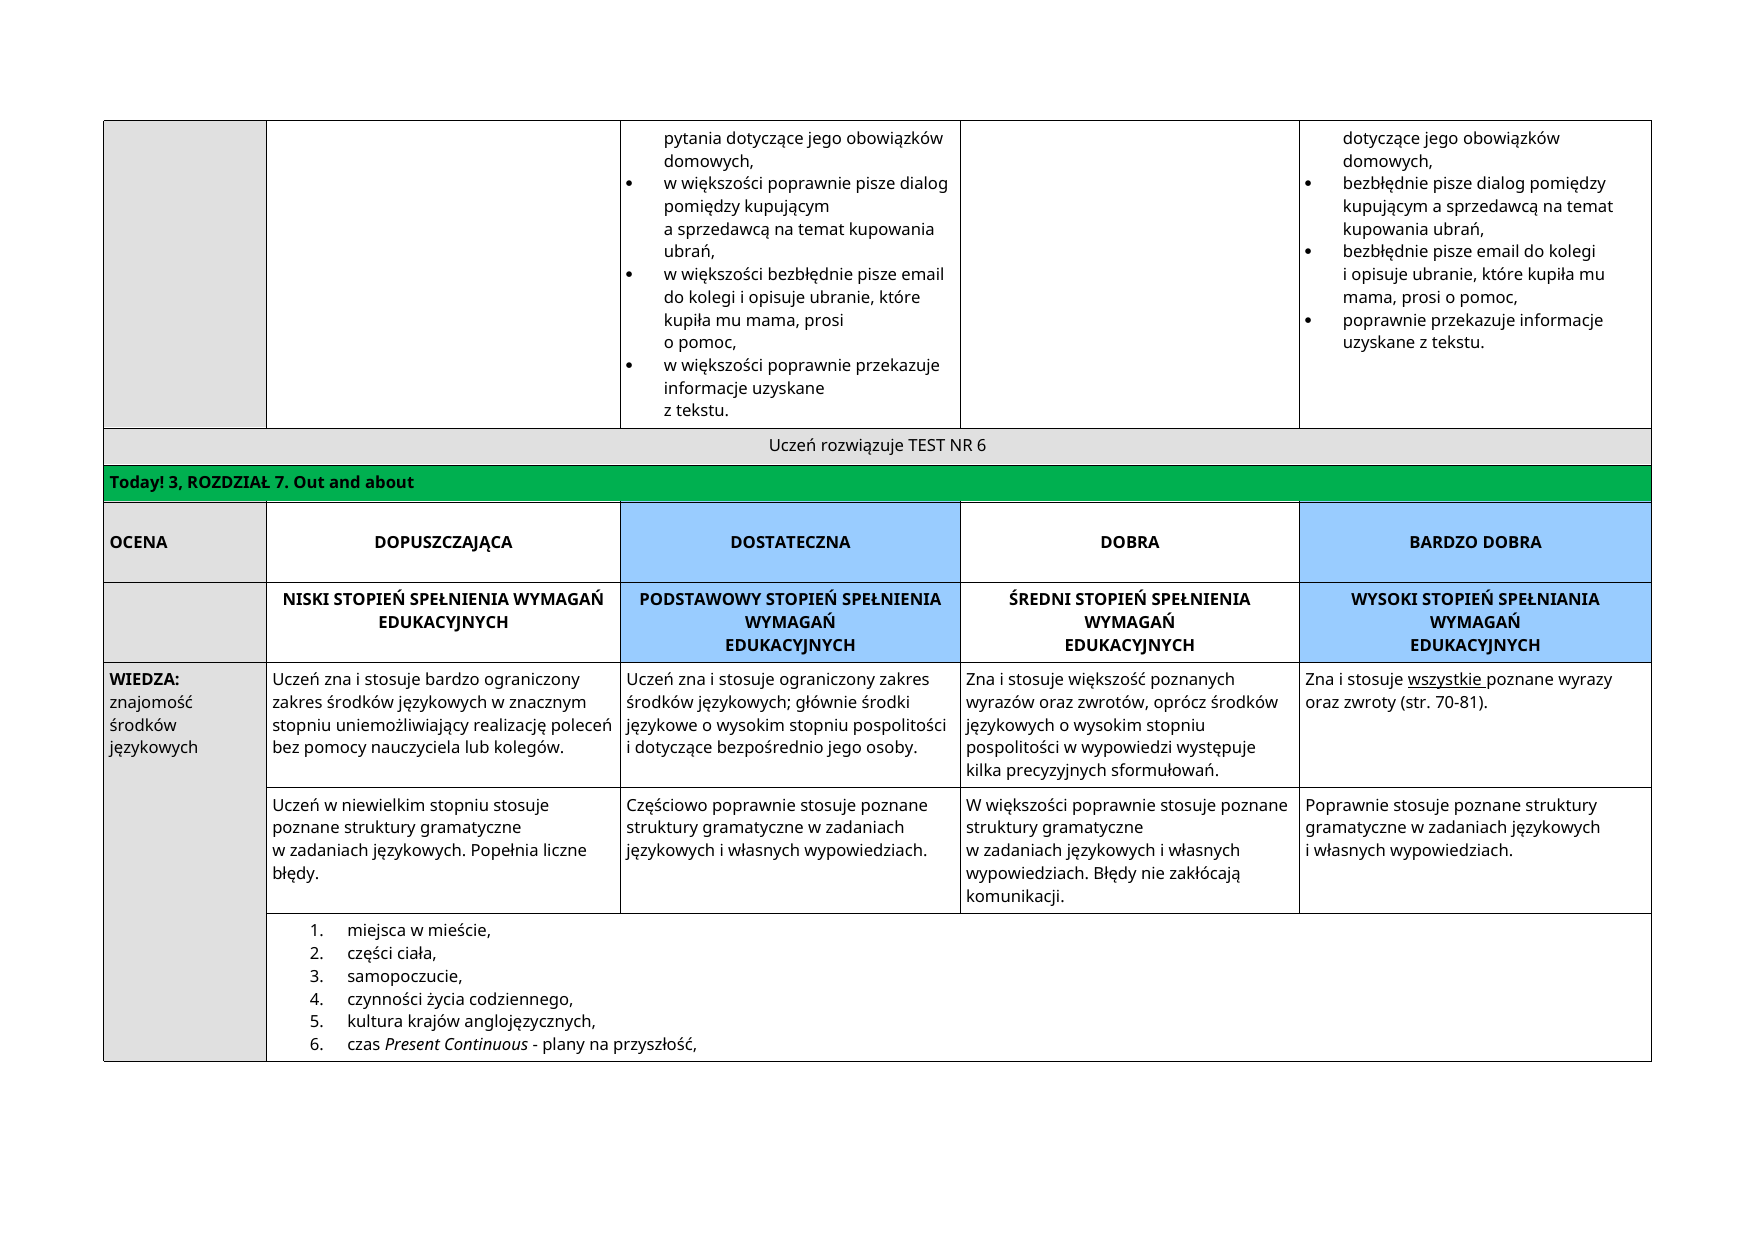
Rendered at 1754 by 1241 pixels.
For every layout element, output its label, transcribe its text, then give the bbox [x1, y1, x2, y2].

table_cell Poprawnie stosuje poznane struktury gramatyczne w zadaniach językowych i własnych wypowiedziach. [1300, 788, 1651, 913]
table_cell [267, 121, 620, 427]
table_cell NISKI STOPIEŃ SPEŁNIENIA WYMAGAŃ EDUKACYJNYCH [267, 583, 620, 662]
table_cell PODSTAWOWY STOPIEŃ SPEŁNIENIA WYMAGAŃ EDUKACYJNYCH [621, 583, 960, 662]
table_cell W większości poprawnie stosuje poznane struktury gramatyczne w zadaniach językowych i własnych wypowiedziach. Błędy nie zakłócają komunikacji. [961, 788, 1299, 913]
table_cell Zna i stosuje wszystkie poznane wyrazy oraz zwroty (str. 70-81). [1300, 663, 1651, 787]
table_cell Uczeń zna i stosuje bardzo ograniczony zakres środków językowych w znacznym stopniu uniemożliwiający realizację poleceń bez pomocy nauczyciela lub kolegów. [267, 663, 620, 787]
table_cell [267, 914, 1651, 1061]
table_cell DOBRA [961, 503, 1299, 582]
table_cell DOSTATECZNA [621, 503, 960, 582]
table_cell Uczeń zna i stosuje ograniczony zakres środków językowych; głównie środki językowe o wysokim stopniu pospolitości i dotyczące bezpośrednio jego osoby. [621, 663, 960, 787]
table_cell Uczeń w niewielkim stopniu stosuje poznane struktury gramatyczne w zadaniach językowych. Popełnia liczne błędy. [267, 788, 620, 913]
table_cell ŚREDNI STOPIEŃ SPEŁNIENIA WYMAGAŃ EDUKACYJNYCH [961, 583, 1299, 662]
table_cell Today! 3, ROZDZIAŁ 7. Out and about [104, 466, 1651, 501]
table_cell OCENA [104, 503, 266, 582]
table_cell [961, 121, 1299, 427]
table_cell Zna i stosuje większość poznanych wyrazów oraz zwrotów, oprócz środków językowych o wysokim stopniu pospolitości w wypowiedzi występuje kilka precyzyjnych sformułowań. [961, 663, 1299, 787]
table_cell [104, 583, 266, 662]
table_cell WIEDZA: znajomość środków językowych [104, 663, 266, 1061]
table_cell Częściowo poprawnie stosuje poznane struktury gramatyczne w zadaniach językowych i własnych wypowiedziach. [621, 788, 960, 913]
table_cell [1300, 121, 1651, 427]
table_cell DOPUSZCZAJĄCA [267, 503, 620, 582]
table_cell WYSOKI STOPIEŃ SPEŁNIANIA WYMAGAŃ EDUKACYJNYCH [1300, 583, 1651, 662]
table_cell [621, 121, 960, 427]
table_cell BARDZO DOBRA [1300, 503, 1651, 582]
table_cell Uczeń rozwiązuje TEST NR 6 [104, 429, 1651, 464]
